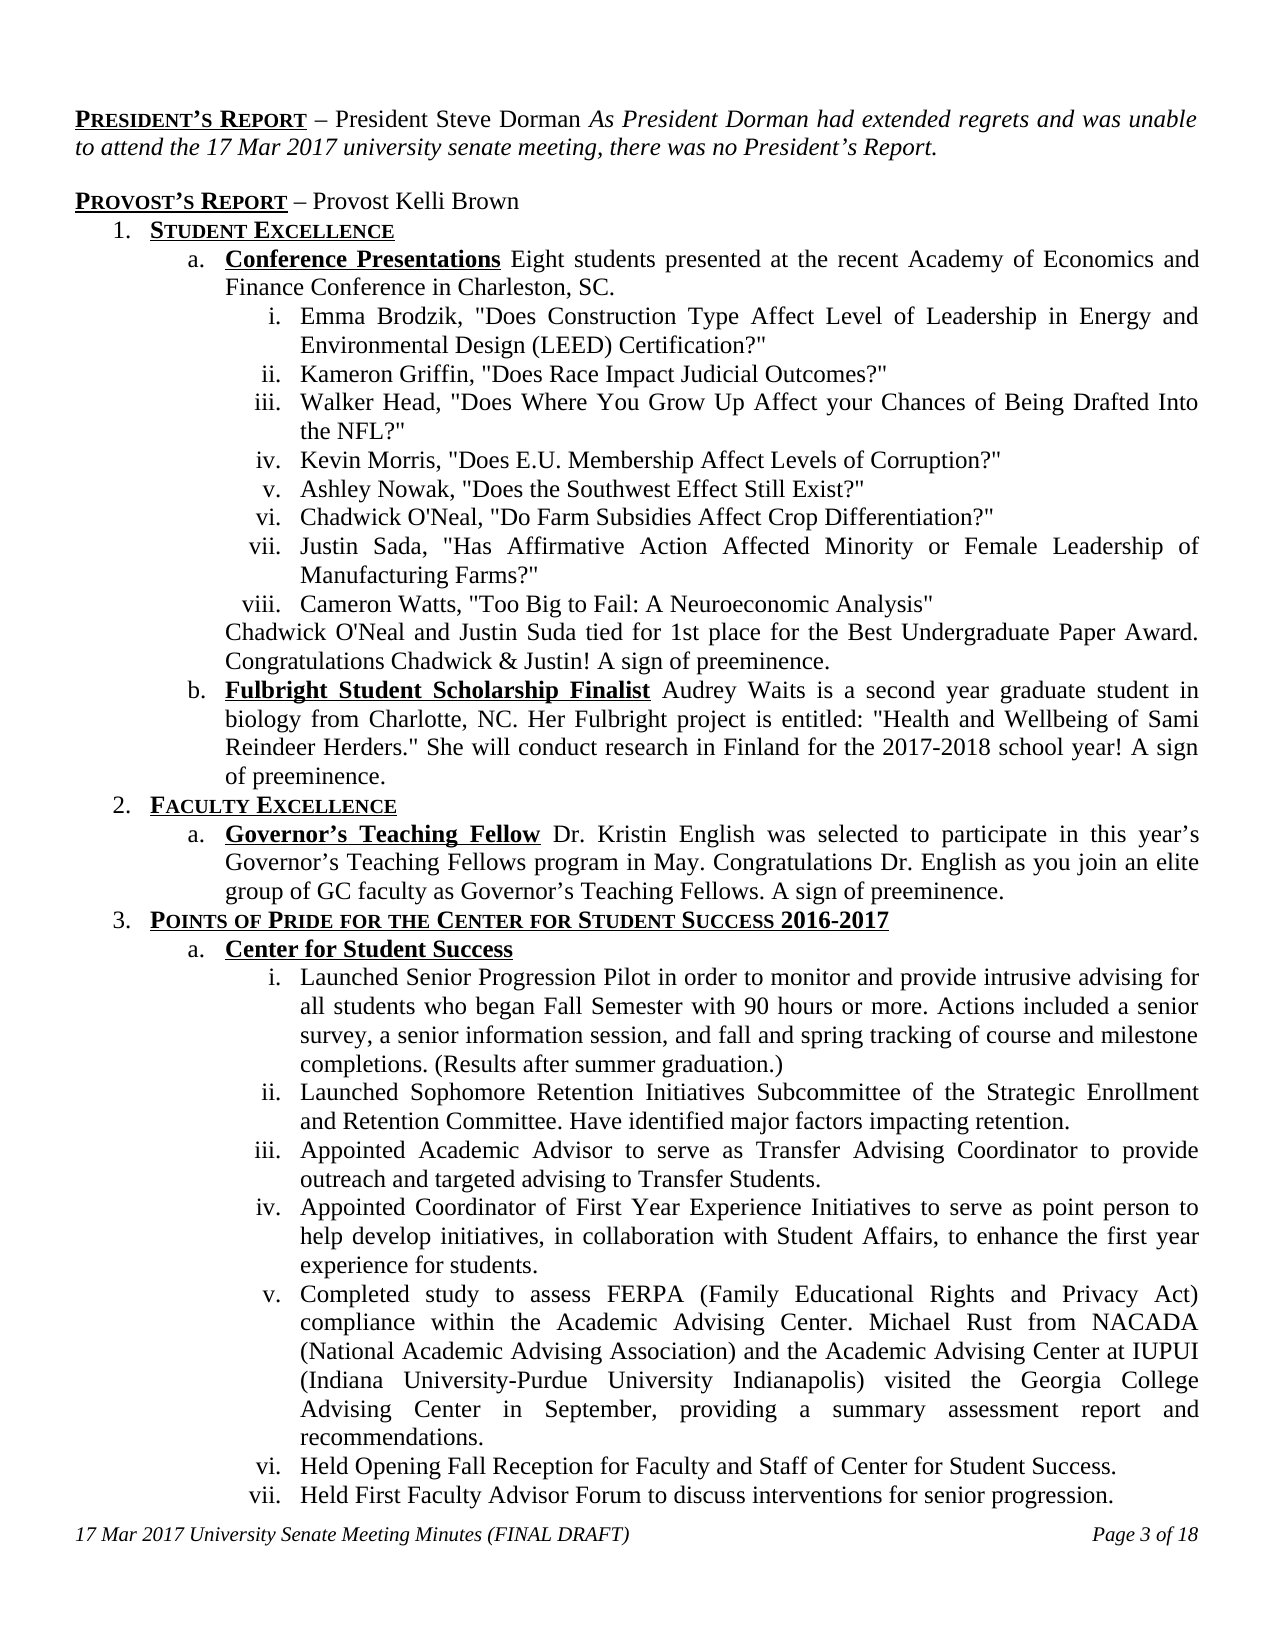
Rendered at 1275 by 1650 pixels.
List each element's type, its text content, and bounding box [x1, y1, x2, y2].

list Student Excellence [112, 215, 1200, 244]
list Kevin Morris, "Does E.U. Membership Affect Levels of Corruption?" [281, 445, 1200, 474]
list Justin Sada, "Has Affirmative Action Affected Minority or Female Leadership of Manufacturing Farms?" [281, 531, 1200, 589]
list Ashley Nowak, "Does the Southwest Effect Still Exist?" [281, 474, 1200, 502]
list Launched Senior Progression Pilot in order to monitor and provide intrusive advising for all students who began Fall Semester with 90 hours or more. Actions included a senior survey, a senior information session, and fall and spring tracking of course and milestone completions. (Results after summer graduation.) [281, 962, 1200, 1077]
list Points of Pride for the Center for Student Success 2016-2017 [112, 905, 1200, 934]
list Conference Presentations Eight students presented at the recent Academy of Economics and Finance Conference in Charleston, SC. [187, 244, 1200, 301]
list Fulbright Student Scholarship Finalist Audrey Waits is a second year graduate student in biology from Charlotte, NC. Her Fulbright project is entitled: "Health and Wellbeing of Sami Reindeer Herders." She will conduct research in Finland for the 2017-2018 school year! A sign of preeminence. [187, 675, 1200, 790]
list Chadwick O'Neal and Justin Suda tied for 1st place for the Best Undergraduate Paper Award. Congratulations Chadwick & Justin! A sign of preeminence. [225, 617, 1200, 675]
text President’s Report – President Steve Dorman As President Dorman had extended regrets and was unable to attend the 17 Mar 2017 university senate meeting, there was no President’s Report. [75, 104, 1200, 161]
list Held First Faculty Advisor Forum to discuss interventions for senior progression. [281, 1480, 1200, 1509]
list Cameron Watts, "Too Big to Fail: A Neuroeconomic Analysis" [281, 589, 1200, 617]
list Kameron Griffin, "Does Race Impact Judicial Outcomes?" [281, 359, 1200, 387]
list Emma Brodzik, "Does Construction Type Affect Level of Leadership in Energy and Environmental Design (LEED) Certification?" [281, 301, 1200, 359]
list Chadwick O'Neal, "Do Farm Subsidies Affect Crop Differentiation?" [281, 502, 1200, 531]
list Held Opening Fall Reception for Faculty and Staff of Center for Student Success. [281, 1451, 1200, 1480]
list Faculty Excellence [112, 790, 1200, 819]
list Launched Sophomore Retention Initiatives Subcommittee of the Strategic Enrollment and Retention Committee. Have identified major factors impacting retention. [281, 1077, 1200, 1135]
list Center for Student Success [187, 934, 1200, 962]
list Completed study to assess FERPA (Family Educational Rights and Privacy Act) compliance within the Academic Advising Center. Michael Rust from NACADA (National Academic Advising Association) and the Academic Advising Center at IUPUI (Indiana University-Purdue University Indianapolis) visited the Georgia College Advising Center in September, providing a summary assessment report and recommendations. [281, 1279, 1200, 1451]
list Appointed Academic Advisor to serve as Transfer Advising Coordinator to provide outreach and targeted advising to Transfer Students. [281, 1135, 1200, 1192]
text Provost’s Report – Provost Kelli Brown [75, 186, 1200, 215]
list Walker Head, "Does Where You Grow Up Affect your Chances of Being Drafted Into the NFL?" [281, 387, 1200, 445]
list Appointed Coordinator of First Year Experience Initiatives to serve as point person to help develop initiatives, in collaboration with Student Affairs, to enhance the first year experience for students. [281, 1192, 1200, 1279]
list Governor’s Teaching Fellow Dr. Kristin English was selected to participate in this year’s Governor’s Teaching Fellows program in May. Congratulations Dr. English as you join an elite group of GC faculty as Governor’s Teaching Fellows. A sign of preeminence. [187, 819, 1200, 905]
